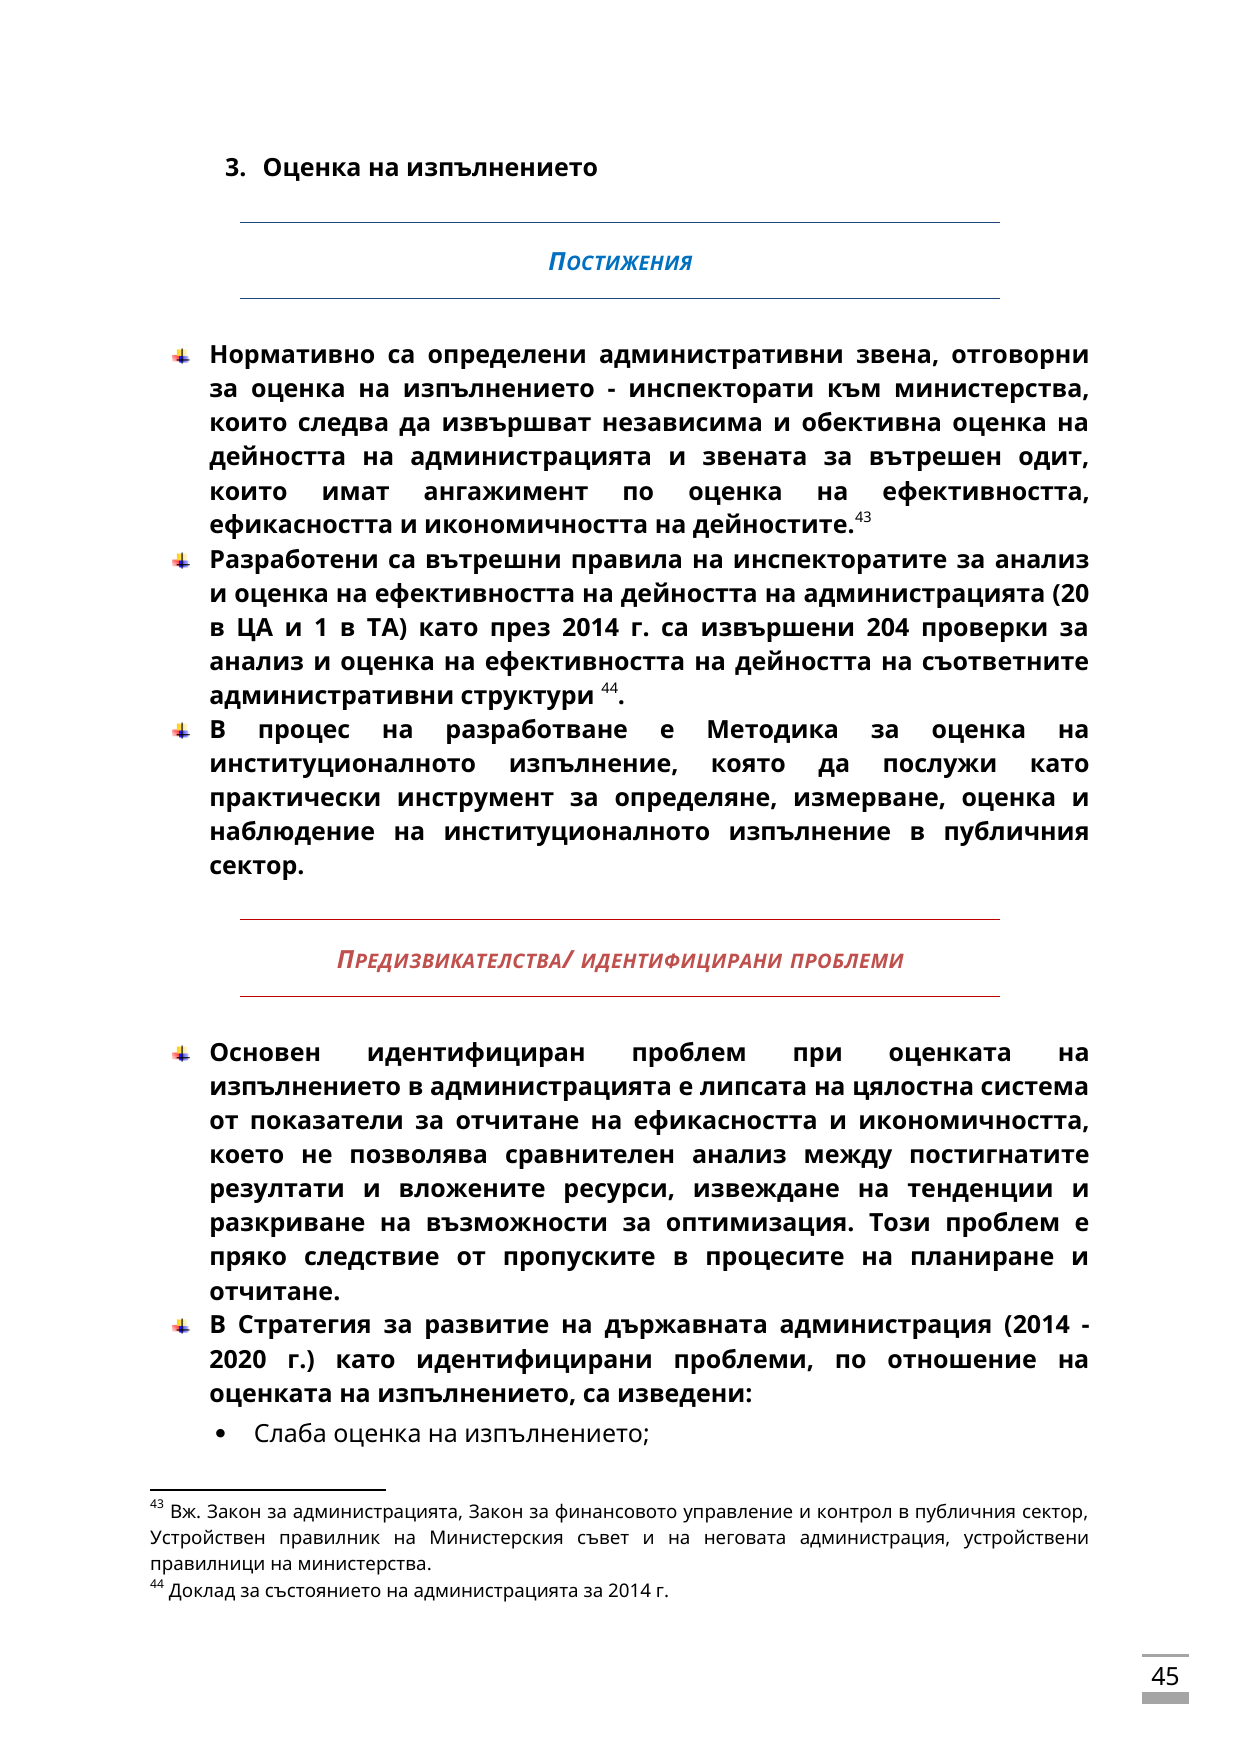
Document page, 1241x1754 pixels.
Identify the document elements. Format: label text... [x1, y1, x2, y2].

picture [172, 347, 190, 364]
picture [172, 551, 190, 569]
list Нормативно са определени административни звена, отговорни за оценка на изпълнението - инспекторати към министерства, които следва да извършват независима и обективна оценка на дейността на администрацията и звената за вътрешен одит, които имат ангажимент по оценка на ефективността, ефикасността и икономичността на дейностите. [172, 337, 1090, 541]
text Предизвикателства/ идентифицирани проблеми [240, 920, 1000, 996]
list Основен идентифициран проблем при оценката на изпълнението в администрацията е липсата на цялостна система от показатели за отчитане на ефикасността и икономичността, което не позволява сравнителен анализ между постигнатите резултати и вложените ресурси, извеждане на тенденции и разкриване на възможности за оптимизация. Този проблем е пряко следствие от пропуските в процесите на планиране и отчитане. [172, 1035, 1090, 1307]
list В процес на разработване е Методика за оценка на институционалното изпълнение, която да послужи като практически инструмент за определяне, измерване, оценка и наблюдение на институционалното изпълнение в публичния сектор. [172, 712, 1090, 882]
list В Стратегия за развитие на държавната администрация (2014 - 2020 г.) като идентифицирани проблеми, по отношение на оценката на изпълнението, са изведени: [172, 1307, 1090, 1409]
subtitle Оценка на изпълнението [225, 150, 1090, 184]
picture [172, 1044, 190, 1062]
text Постижения [240, 223, 1000, 298]
picture [172, 1317, 190, 1334]
picture [172, 721, 190, 739]
list Слаба оценка на изпълнението; [216, 1416, 1090, 1450]
list Разработени са вътрешни правила на инспекторатите за анализ и оценка на ефективността на дейността на администрацията (20 в ЦА и 1 в ТА) като през 2014 г. са извършени 204 проверки за анализ и оценка на ефективността на дейността на съответните административни структури . [172, 541, 1090, 712]
